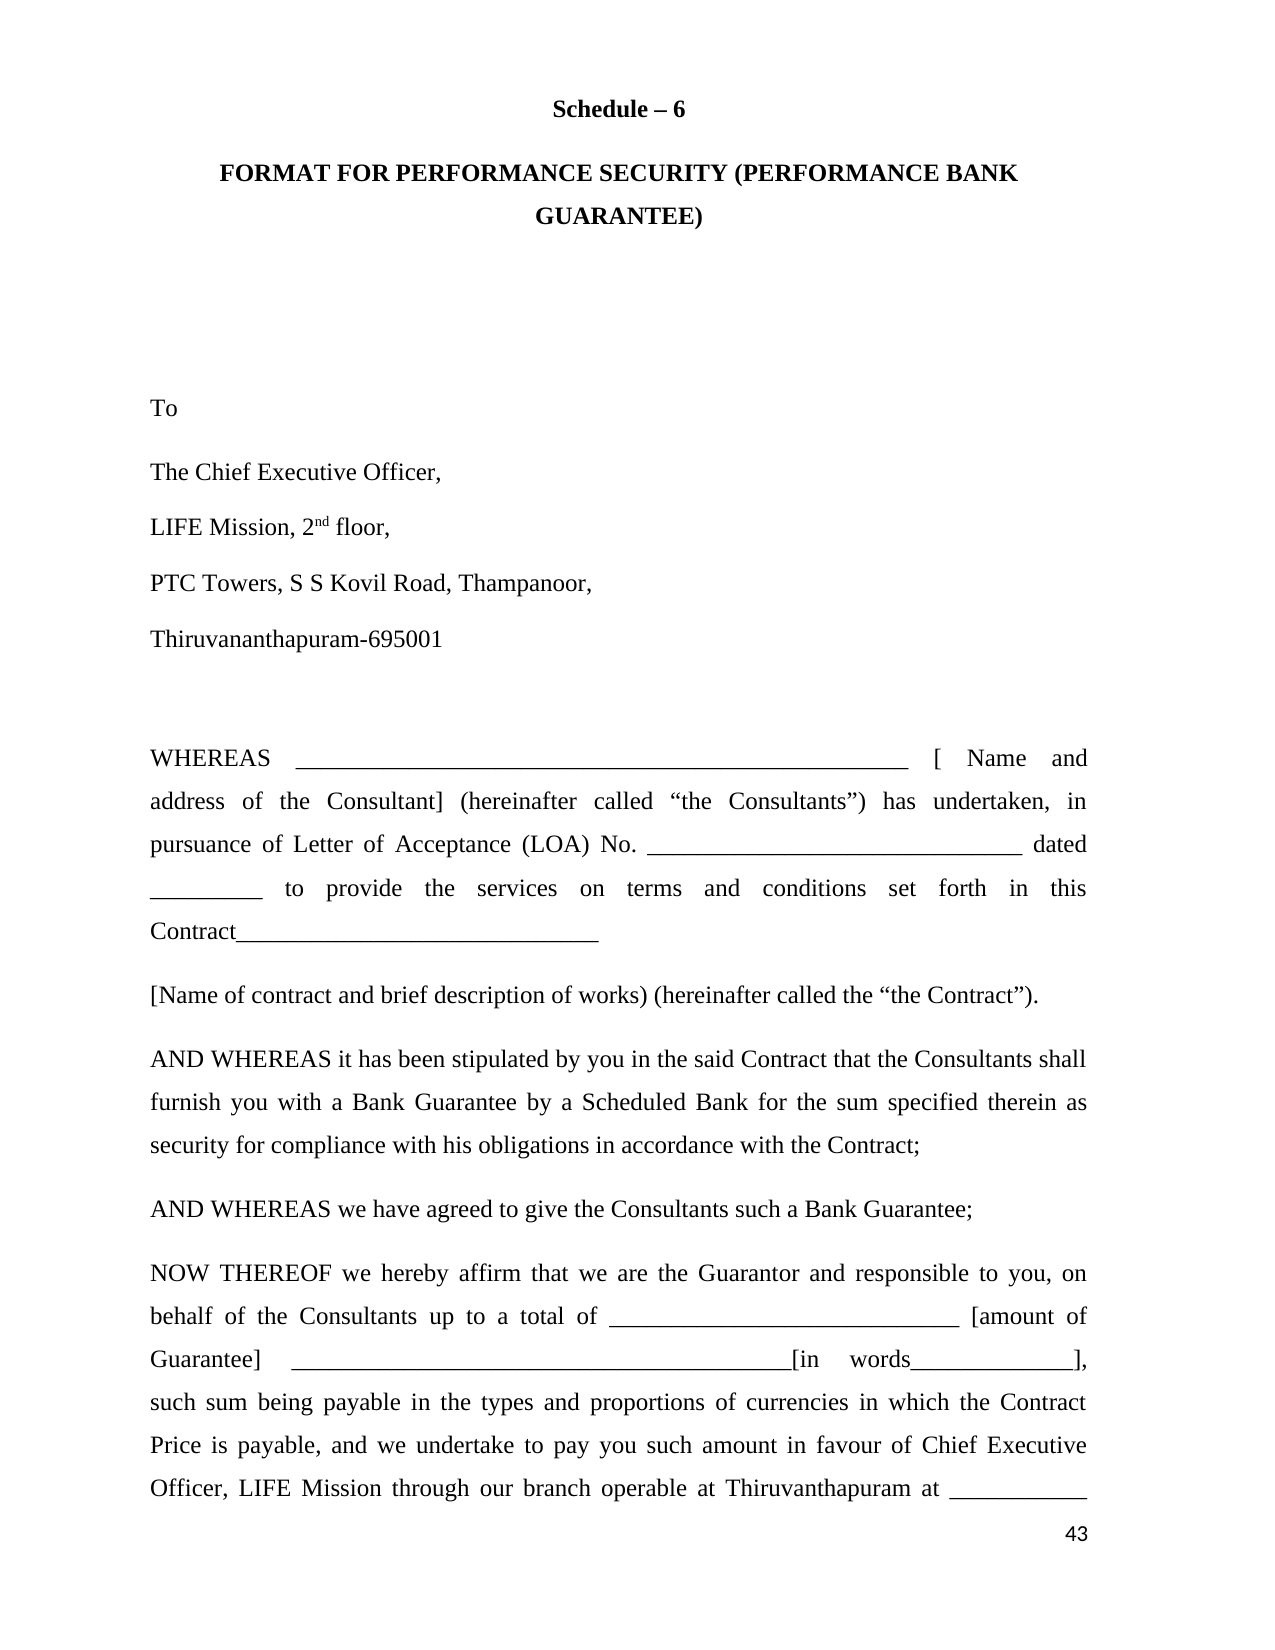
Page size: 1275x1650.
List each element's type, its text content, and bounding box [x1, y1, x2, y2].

text WHEREAS _________________________________________________ [ Name and address of the Consultant] (hereinafter called “the Consultants”) has undertaken, in pursuance of Letter of Acceptance (LOA) No. ______________________________ dated _________ to provide the services on terms and conditions set forth in this Contract_____________________________ [150, 743, 1088, 944]
text FORMAT FOR PERFORMANCE SECURITY (PERFORMANCE BANK GUARANTEE) [150, 158, 1088, 230]
text Schedule – 6 [150, 94, 1088, 123]
text LIFE Mission, 2nd floor, [150, 512, 1088, 541]
text To [150, 393, 1088, 422]
text AND WHEREAS it has been stipulated by you in the said Contract that the Consultants shall furnish you with a Bank Guarantee by a Scheduled Bank for the sum specified therein as security for compliance with his obligations in accordance with the Contract; [150, 1044, 1088, 1159]
text PTC Towers, S S Kovil Road, Thampanoor, [150, 568, 1088, 597]
text [Name of contract and brief description of works) (hereinafter called the “the Contract”). [150, 980, 1088, 1008]
text AND WHEREAS we have agreed to give the Consultants such a Bank Guarantee; [150, 1194, 1088, 1223]
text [150, 1258, 1088, 1502]
text Thiruvananthapuram-695001 [150, 624, 1088, 652]
text The Chief Executive Officer, [150, 457, 1088, 486]
